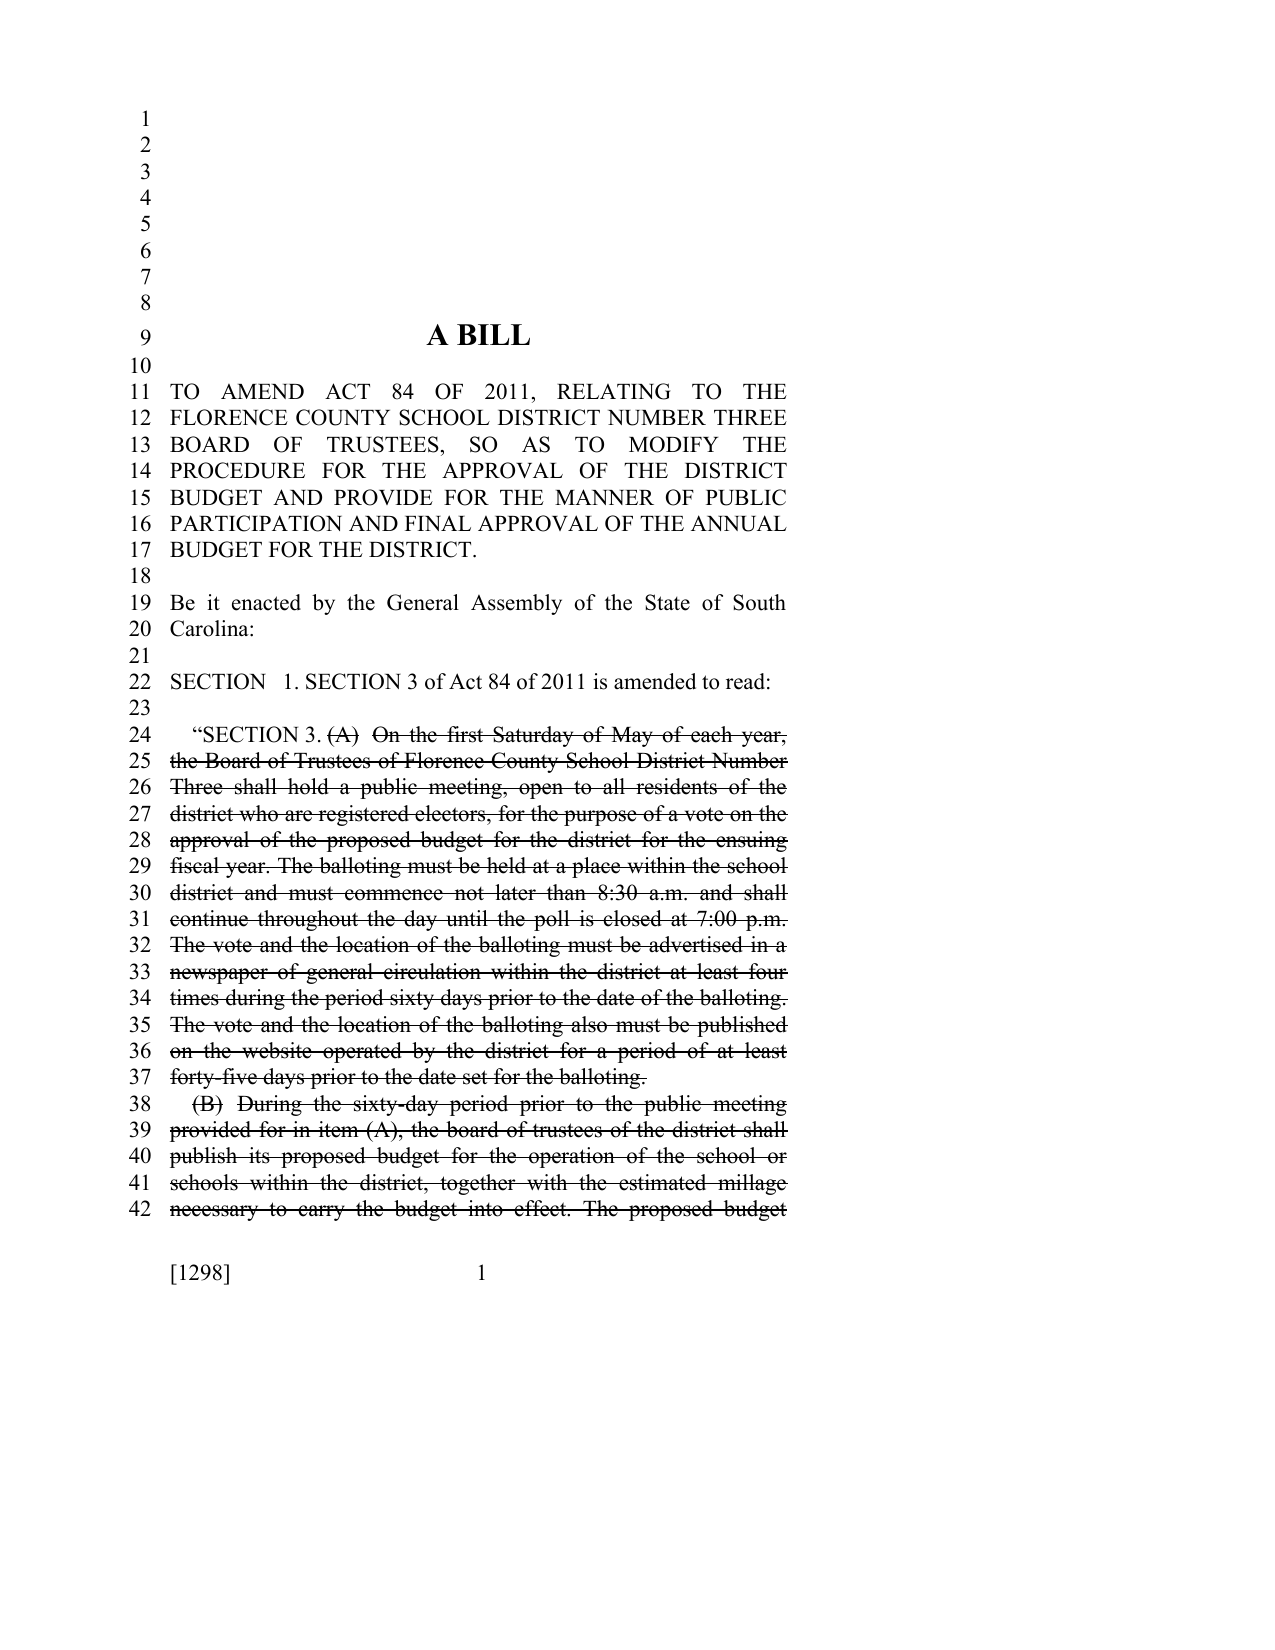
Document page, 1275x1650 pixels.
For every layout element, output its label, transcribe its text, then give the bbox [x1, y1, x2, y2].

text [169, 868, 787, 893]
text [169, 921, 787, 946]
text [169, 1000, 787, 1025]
text A BILL [169, 316, 787, 352]
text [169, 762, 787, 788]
text SECTION 1. SECTION 3 of Act 84 of 2011 is amended to read: [169, 668, 787, 694]
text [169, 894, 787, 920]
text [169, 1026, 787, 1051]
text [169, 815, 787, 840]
text Be it enacted by the General Assembly of the State of South Carolina: [169, 589, 787, 642]
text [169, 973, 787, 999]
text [169, 1184, 787, 1209]
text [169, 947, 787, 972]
text TO AMEND ACT 84 OF 2011, RELATING TO THE FLORENCE COUNTY SCHOOL DISTRICT NUMBER THREE BOARD OF TRUSTEES, SO AS TO MODIFY THE PROCEDURE FOR THE APPROVAL OF THE DISTRICT BUDGET AND PROVIDE FOR THE MANNER OF PUBLIC PARTICIPATION AND FINAL APPROVAL OF THE ANNUAL BUDGET FOR THE DISTRICT. [169, 378, 787, 563]
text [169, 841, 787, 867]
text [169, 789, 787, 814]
